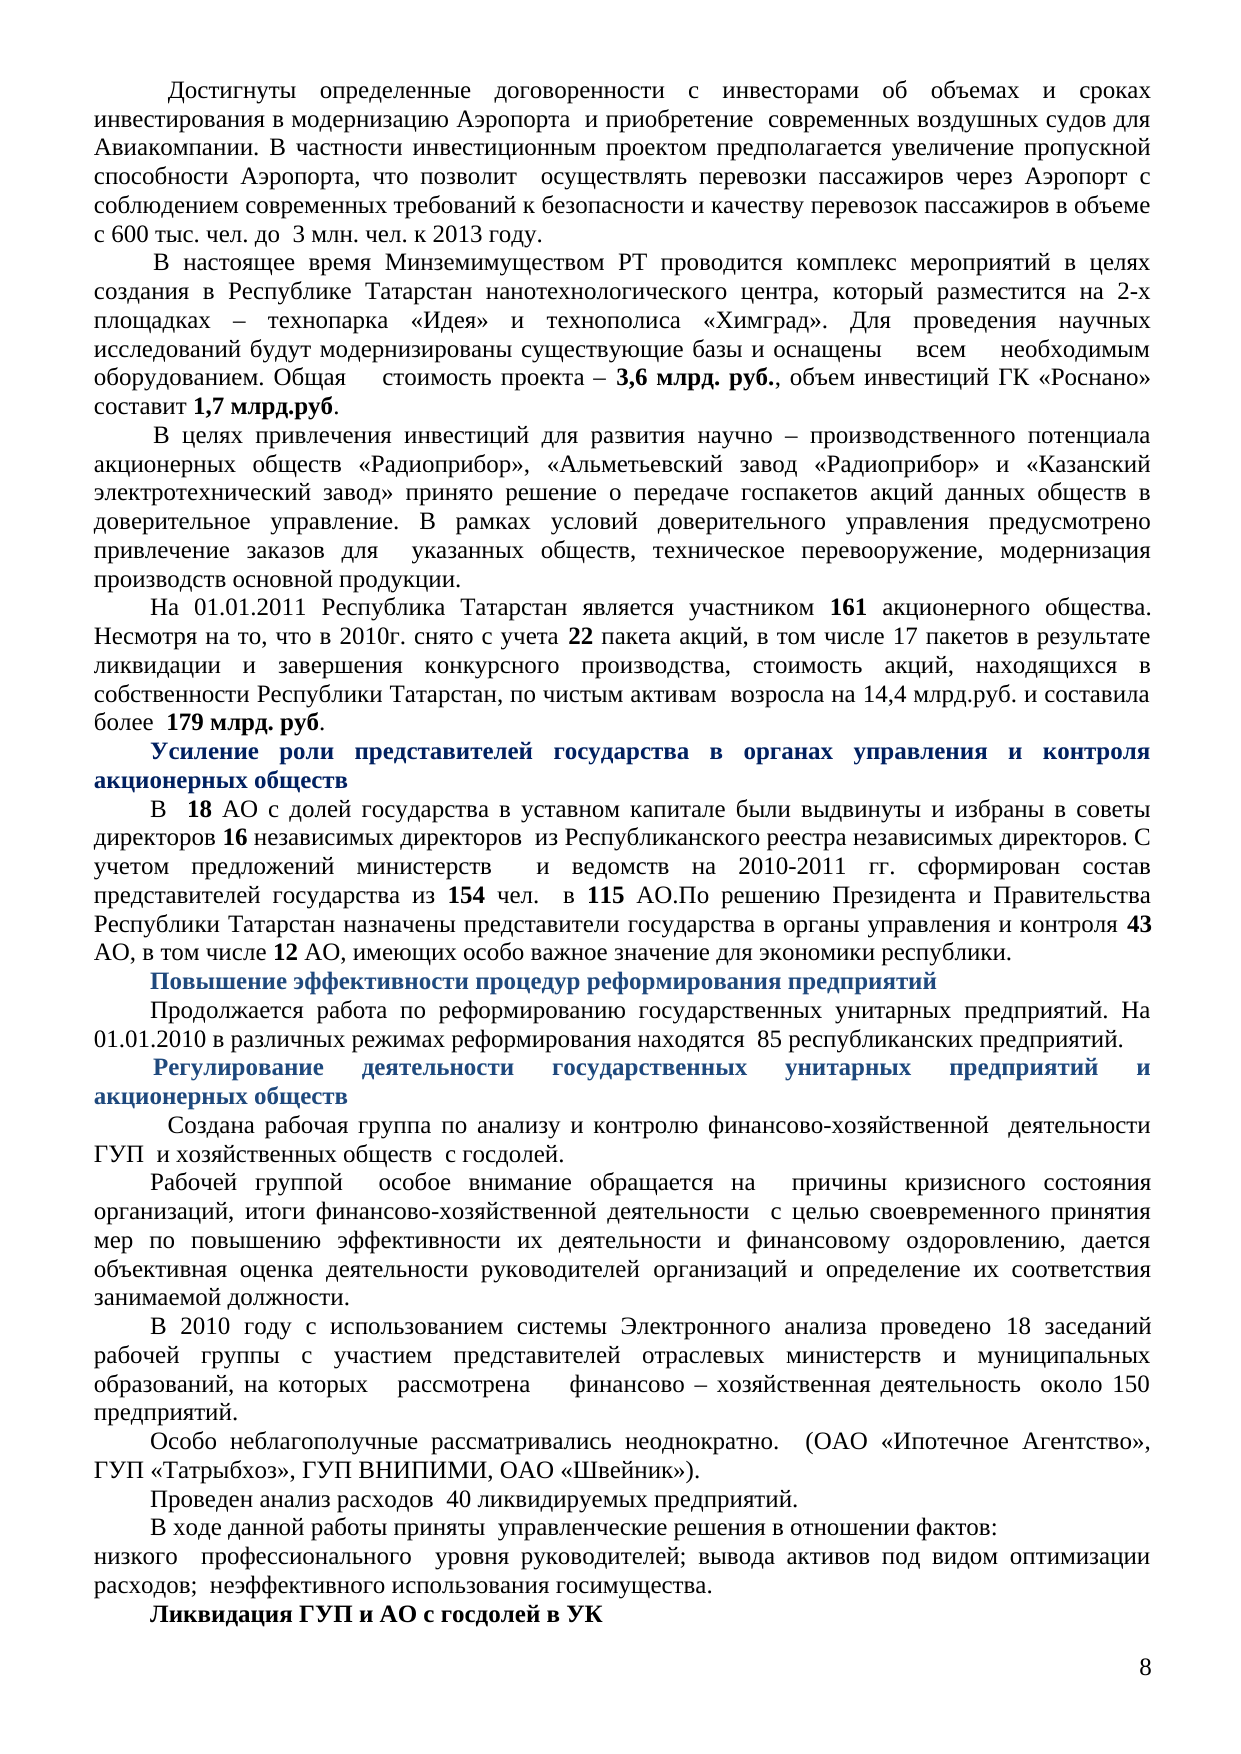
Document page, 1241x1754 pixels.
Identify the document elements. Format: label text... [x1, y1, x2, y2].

text В 2010 году с использованием системы Электронного анализа проведено 18 заседаний рабочей группы с участием представителей отраслевых министерств и муниципальных образований, на которых рассмотрена финансово – хозяйственная деятельность около 150 предприятий. [94, 1311, 1152, 1426]
list Ликвидация ГУП и АО с госдолей в УК [94, 1599, 1152, 1627]
text Усиление роли представителей государства в органах управления и контроля акционерных обществ [94, 736, 1152, 794]
text Повышение эффективности процедур реформирования предприятий [94, 966, 1150, 995]
text На 01.01.2011 Республика Татарстан является участником 161 акционерного общества. Несмотря на то, что в 2010г. снято с учета 22 пакета акций, в том числе 17 пакетов в результате ликвидации и завершения конкурсного производства, стоимость акций, находящихся в собственности Республики Татарстан, по чистым активам возросла на 14,4 млрд.руб. и составила более 179 млрд. руб. [94, 592, 1152, 736]
text Рабочей группой особое внимание обращается на причины кризисного состояния организаций, итоги финансово-хозяйственной деятельности с целью своевременного принятия мер по повышению эффективности их деятельности и финансовому оздоровлению, дается объективная оценка деятельности руководителей организаций и определение их соответствия занимаемой должности. [94, 1167, 1152, 1311]
text Особо неблагополучные рассматривались неоднократно. (ОАО «Ипотечное Агентство», ГУП «Татрыбхоз», ГУП ВНИПИМИ, ОАО «Швейник»). [94, 1426, 1152, 1484]
text Достигнуты определенные договоренности с инвесторами об объемах и сроках инвестирования в модернизацию Аэропорта и приобретение современных воздушных судов для Авиакомпании. В частности инвестиционным проектом предполагается увеличение пропускной способности Аэропорта, что позволит осуществлять перевозки пассажиров через Аэропорт с соблюдением современных требований к безопасности и качеству перевозок пассажиров в объеме с 600 тыс. чел. до 3 млн. чел. к 2013 году. [94, 75, 1152, 247]
text В целях привлечения инвестиций для развития научно – производственного потенциала акционерных обществ «Радиоприбор», «Альметьевский завод «Радиоприбор» и «Казанский электротехнический завод» принято решение о передаче госпакетов акций данных обществ в доверительное управление. В рамках условий доверительного управления предусмотрено привлечение заказов для указанных обществ, техническое перевооружение, модернизация производств основной продукции. [94, 420, 1152, 592]
text В настоящее время Минземимуществом РТ проводится комплекс мероприятий в целях создания в Республике Татарстан нанотехнологического центра, который разместится на 2-х площадках – технопарка «Идея» и технополиса «Химград». Для проведения научных исследований будут модернизированы существующие базы и оснащены всем необходимым оборудованием. Общая стоимость проекта – 3,6 млрд. руб., объем инвестиций ГК «Роснано» составит 1,7 млрд.руб. [94, 247, 1152, 420]
text В 18 АО с долей государства в уставном капитале были выдвинуты и избраны в советы директоров 16 независимых директоров из Республиканского реестра независимых директоров. С учетом предложений министерств и ведомств на 2010-2011 гг. сформирован состав представителей государства из 154 чел. в 115 АО.По решению Президента и Правительства Республики Татарстан назначены представители государства в органы управления и контроля 43 АО, в том числе 12 АО, имеющих особо важное значение для экономики республики. [94, 794, 1152, 966]
text низкого профессионального уровня руководителей; вывода активов под видом оптимизации расходов; неэффективного использования госимущества. [94, 1541, 1152, 1599]
text Регулирование деятельности государственных унитарных предприятий и акционерных обществ [94, 1052, 1152, 1110]
text Проведен анализ расходов 40 ликвидируемых предприятий. [94, 1484, 1152, 1512]
text Продолжается работа по реформированию государственных унитарных предприятий. На 01.01.2010 в различных режимах реформирования находятся 85 республиканских предприятий. [94, 995, 1152, 1052]
text Создана рабочая группа по анализу и контролю финансово-хозяйственной деятельности ГУП и хозяйственных обществ с госдолей. [94, 1110, 1152, 1167]
text В ходе данной работы приняты управленческие решения в отношении фактов: [94, 1512, 1152, 1541]
